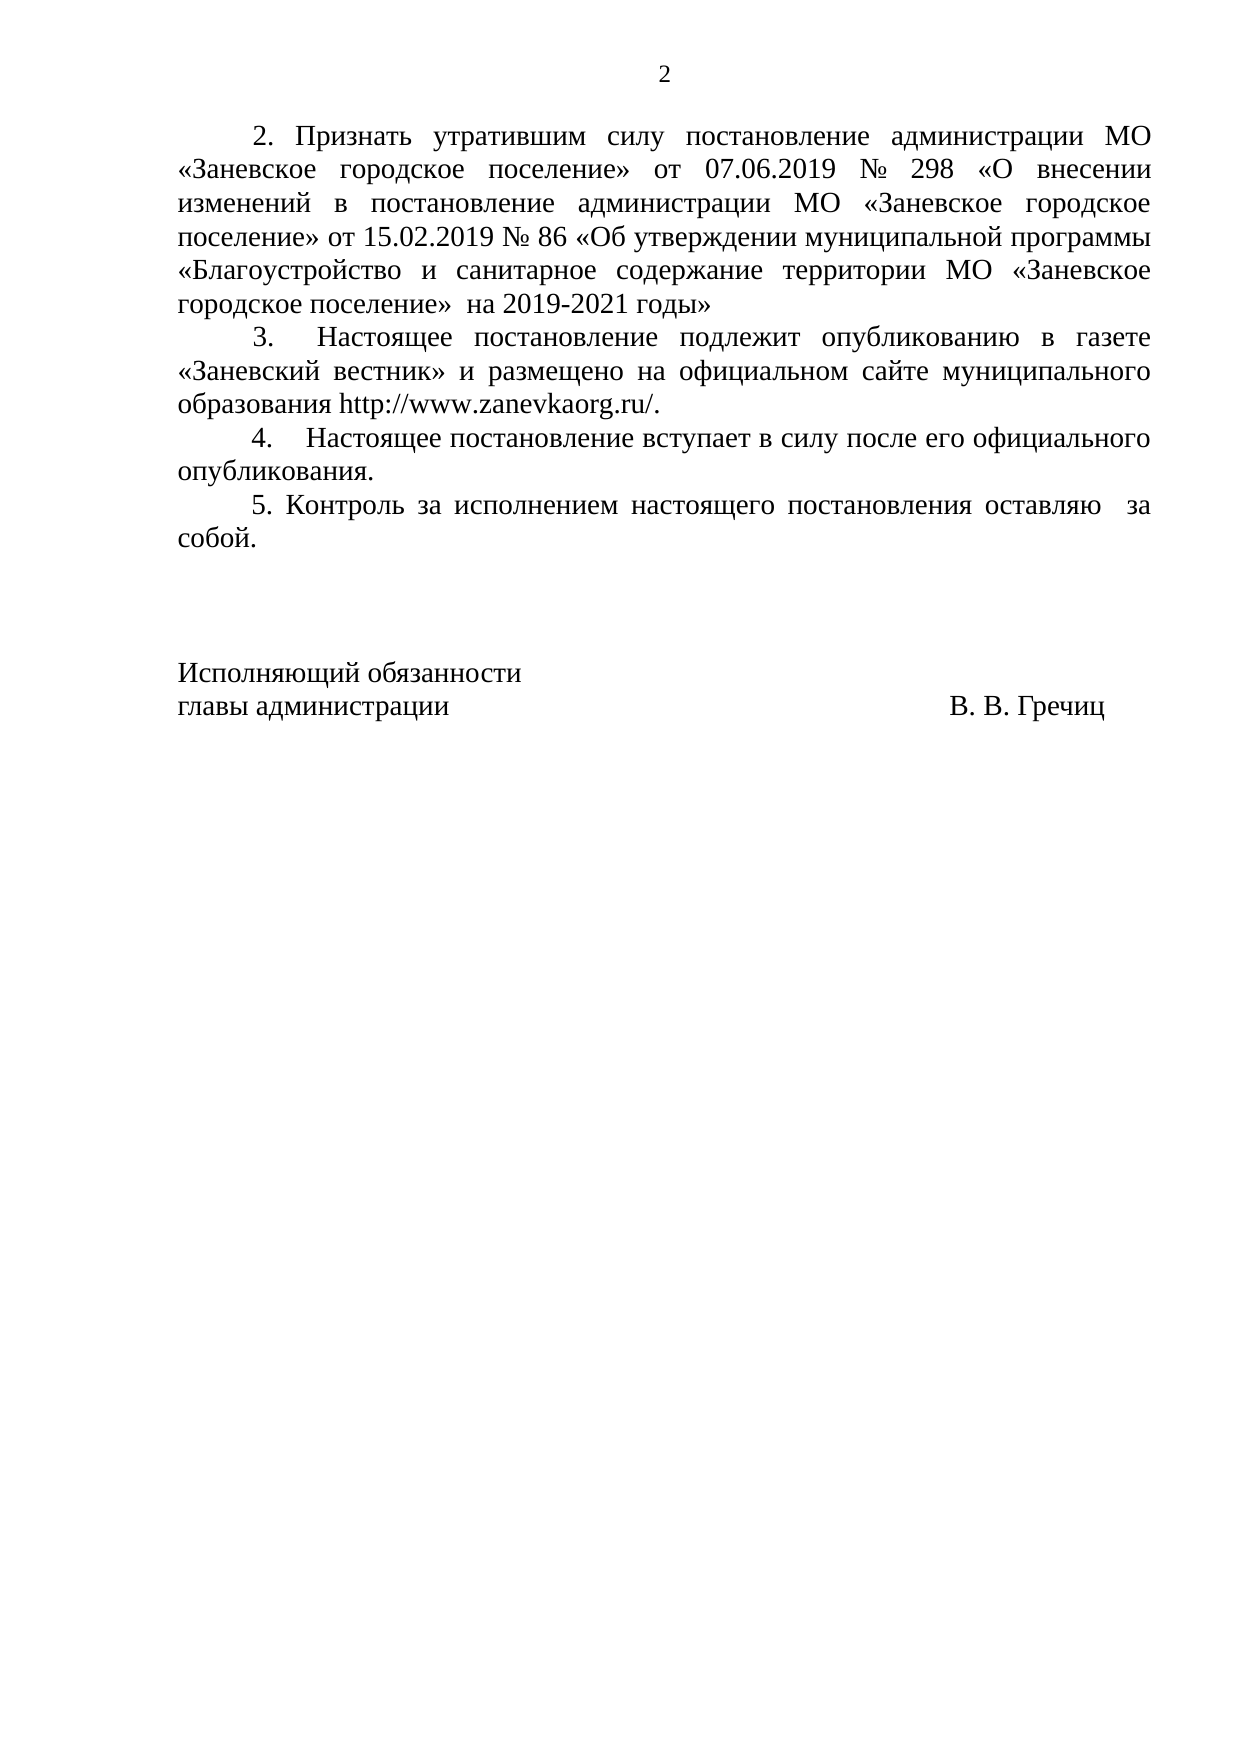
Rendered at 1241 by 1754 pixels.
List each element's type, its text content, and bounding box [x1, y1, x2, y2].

text Исполняющий обязанности [177, 655, 1152, 688]
text 3. Настоящее постановление подлежит опубликованию в газете «Заневский вестник» и размещено на официальном сайте муниципального образования http://www.zanevkaorg.ru/. [177, 319, 1152, 420]
text 5. Контроль за исполнением настоящего постановления оставляю за собой. [177, 487, 1152, 554]
text 2. Признать утратившим силу постановление администрации МО «Заневское городское поселение» от 07.06.2019 № 298 «О внесении изменений в постановление администрации МО «Заневское городское поселение» от 15.02.2019 № 86 «Об утверждении муниципальной программы «Благоустройство и санитарное содержание территории МО «Заневское городское поселение» на 2019-2021 годы» [177, 118, 1152, 319]
text 4. Настоящее постановление вступает в силу после его официального опубликования. [177, 420, 1152, 487]
text главы администрации В. В. Гречиц [177, 688, 1152, 722]
